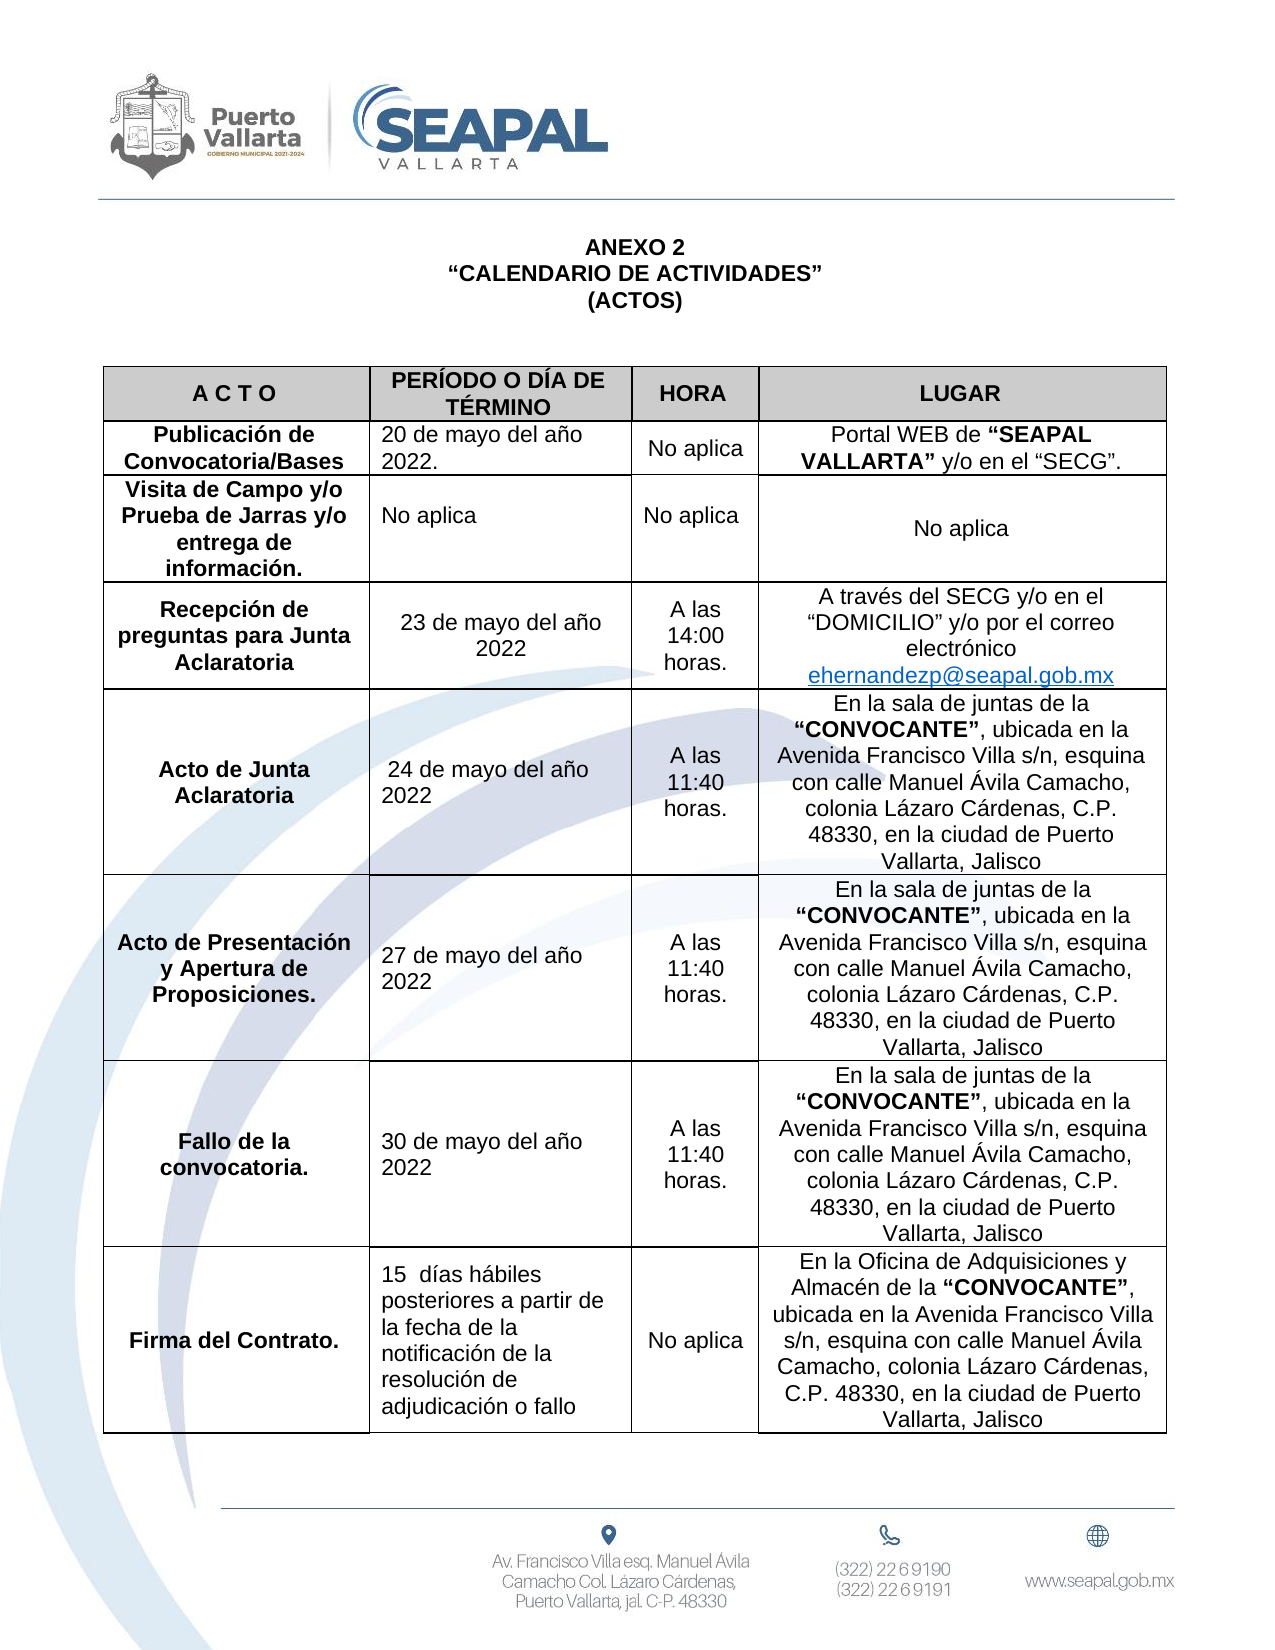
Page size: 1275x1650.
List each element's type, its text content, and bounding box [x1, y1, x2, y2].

table_cell 15 días hábiles posteriores a partir de la fecha de la notificación de la resolución de adjudicación o fallo [370, 1248, 631, 1432]
table_cell A las 14:00 horas. [632, 583, 758, 688]
table_cell 30 de mayo del año 2022 [370, 1062, 631, 1246]
text (ACTOS) [103, 287, 1166, 313]
table_cell Visita de Campo y/o Prueba de Jarras y/o entrega de información. [104, 476, 369, 581]
table_cell En la sala de juntas de la “CONVOCANTE”, ubicada en la Avenida Francisco Villa s/n, esquina con calle Manuel Ávila Camacho, colonia Lázaro Cárdenas, C.P. 48330, en la ciudad de Puerto Vallarta, Jalisco [759, 690, 1166, 874]
table_cell A través del SECG y/o en el “DOMICILIO” y/o por el correo electrónico ehernandezp@seapal.gob.mx [759, 583, 1166, 688]
table_cell Firma del Contrato. [104, 1247, 369, 1432]
table_cell 20 de mayo del año 2022. [370, 422, 631, 474]
table_cell A las 11:40 horas. [632, 876, 758, 1060]
table_cell Publicación de Convocatoria/Bases [104, 422, 369, 474]
table_cell En la sala de juntas de la “CONVOCANTE”, ubicada en la Avenida Francisco Villa s/n, esquina con calle Manuel Ávila Camacho, colonia Lázaro Cárdenas, C.P. 48330, en la ciudad de Puerto Vallarta, Jalisco [759, 875, 1166, 1060]
table_header HORA [633, 367, 758, 420]
table_header A C T O [104, 367, 369, 420]
table_cell A las 11:40 horas. [632, 690, 758, 874]
table_cell Acto de Junta Aclaratoria [104, 690, 369, 874]
table_cell Recepción de preguntas para Junta Aclaratoria [104, 583, 369, 688]
table_cell A las 11:40 horas. [632, 1062, 758, 1246]
table_cell No aplica [632, 422, 758, 474]
table_cell 27 de mayo del año 2022 [370, 876, 631, 1060]
table_cell En la Oficina de Adquisiciones y Almacén de la “CONVOCANTE”, ubicada en la Avenida Francisco Villa s/n, esquina con calle Manuel Ávila Camacho, colonia Lázaro Cárdenas, C.P. 48330, en la ciudad de Puerto Vallarta, Jalisco [759, 1247, 1166, 1432]
table_header LUGAR [760, 367, 1166, 420]
text “CALENDARIO DE ACTIVIDADES” [103, 260, 1166, 287]
table_cell Portal WEB de “SEAPAL VALLARTA” y/o en el “SECG”. [759, 422, 1166, 474]
picture [0, 0, 1275, 1650]
table_header PERÍODO O DÍA DE TÉRMINO [371, 367, 631, 420]
table_cell Acto de Presentación y Apertura de Proposiciones. [104, 875, 369, 1060]
table_cell 23 de mayo del año 2022 [370, 583, 631, 688]
table_cell 24 de mayo del año 2022 [370, 690, 631, 874]
table_cell No aplica [632, 1248, 758, 1432]
table_cell No aplica [632, 475, 758, 581]
text ANEXO 2 [103, 234, 1166, 260]
table_cell En la sala de juntas de la “CONVOCANTE”, ubicada en la Avenida Francisco Villa s/n, esquina con calle Manuel Ávila Camacho, colonia Lázaro Cárdenas, C.P. 48330, en la ciudad de Puerto Vallarta, Jalisco [759, 1061, 1166, 1246]
table_cell No aplica [370, 476, 631, 581]
table_cell No aplica [759, 476, 1166, 581]
table_cell Fallo de la convocatoria. [104, 1061, 369, 1246]
